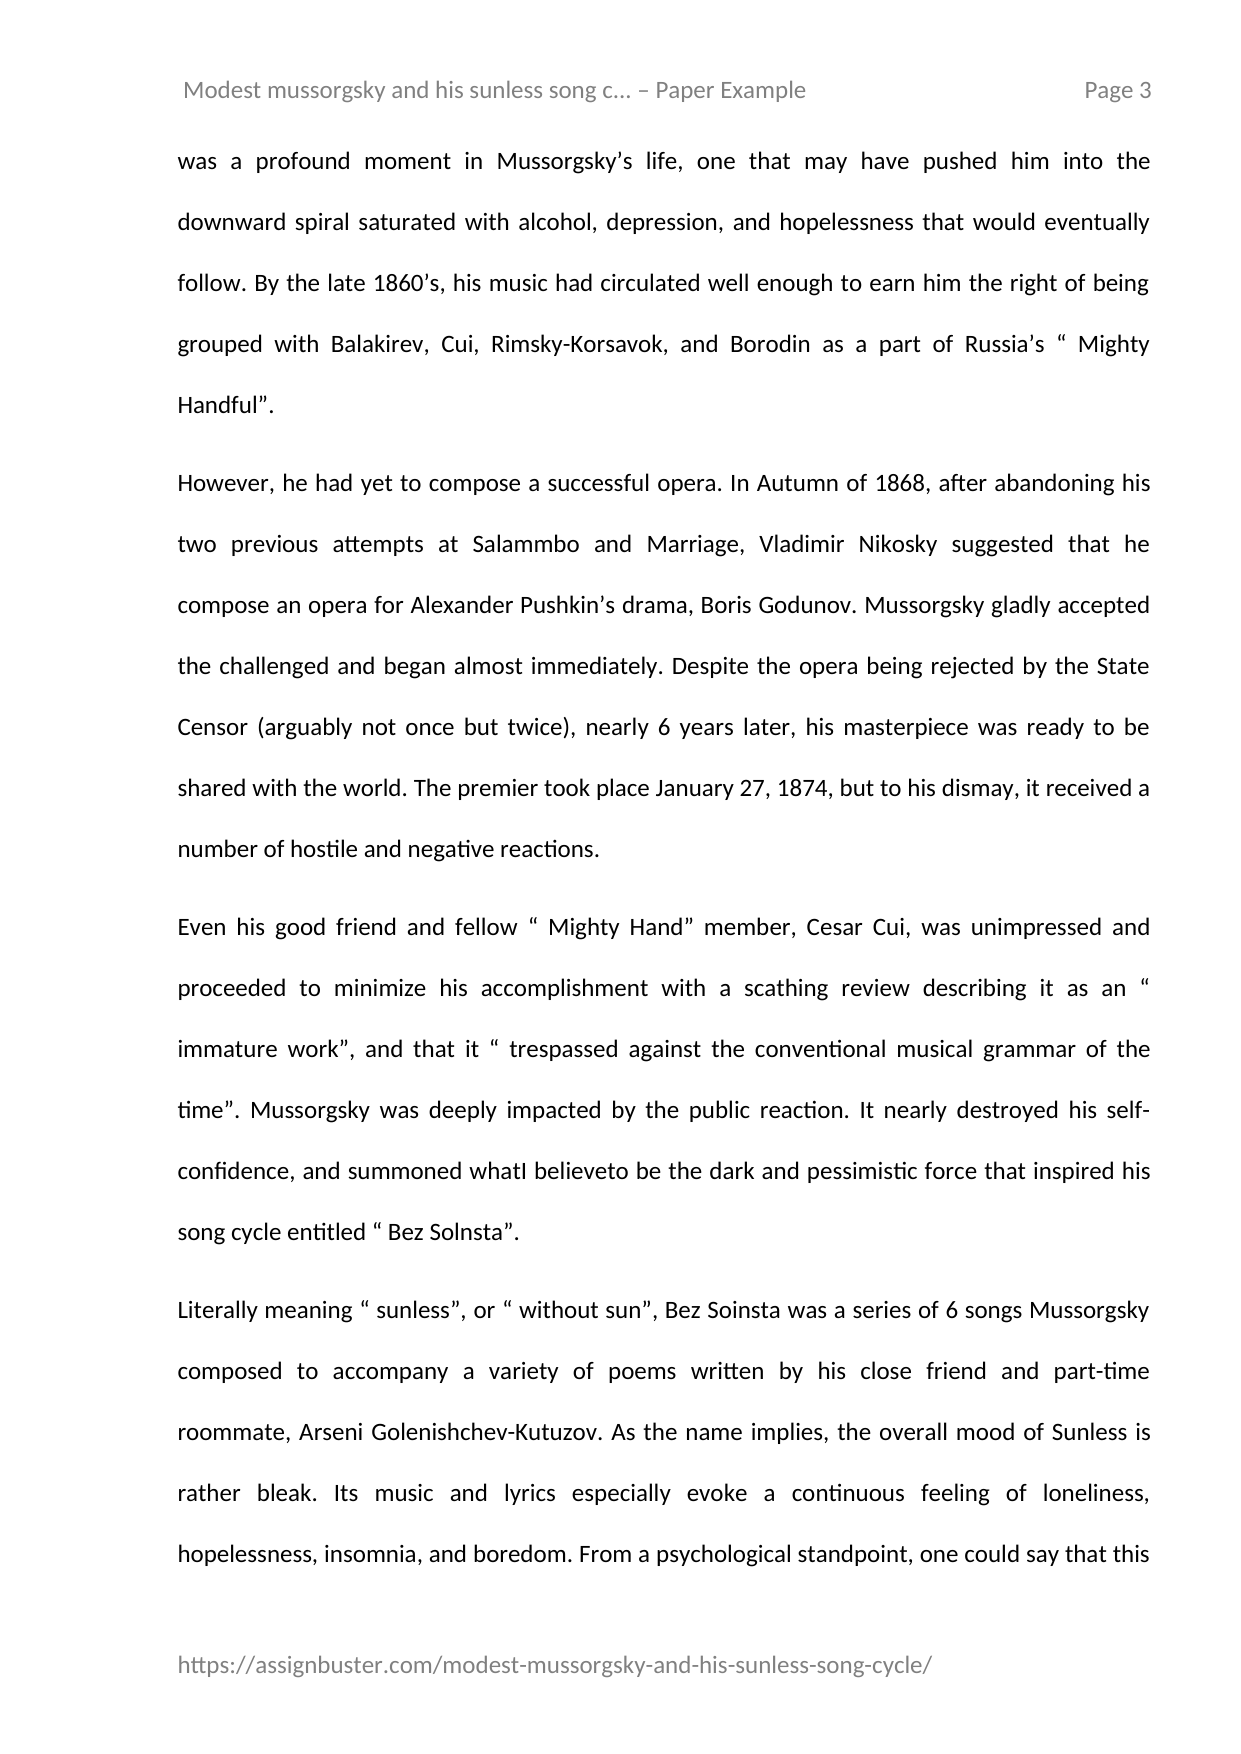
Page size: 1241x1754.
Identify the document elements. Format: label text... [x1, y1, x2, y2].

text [177, 1294, 1152, 1568]
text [177, 145, 1152, 420]
text However, he had yet to compose a successful opera. In Autumn of 1868, after abandoning his two previous attempts at Salammbo and Marriage, Vladimir Nikosky suggested that he compose an opera for Alexander Pushkin’s drama, Boris Godunov. Mussorgsky gladly accepted the challenged and began almost immediately. Despite the opera being rejected by the State Censor (arguably not once but twice), nearly 6 years later, his masterpiece was ready to be shared with the world. The premier took place January 27, 1874, but to his dismay, it received a number of hostile and negative reactions. [177, 467, 1152, 864]
text Even his good friend and fellow “ Mighty Hand” member, Cesar Cui, was unimpressed and proceeded to minimize his accomplishment with a scathing review describing it as an “ immature work”, and that it “ trespassed against the conventional musical grammar of the time”. Mussorgsky was deeply impacted by the public reaction. It nearly destroyed his self-confidence, and summoned whatI believeto be the dark and pessimistic force that inspired his song cycle entitled “ Bez Solnsta”. [177, 911, 1152, 1247]
